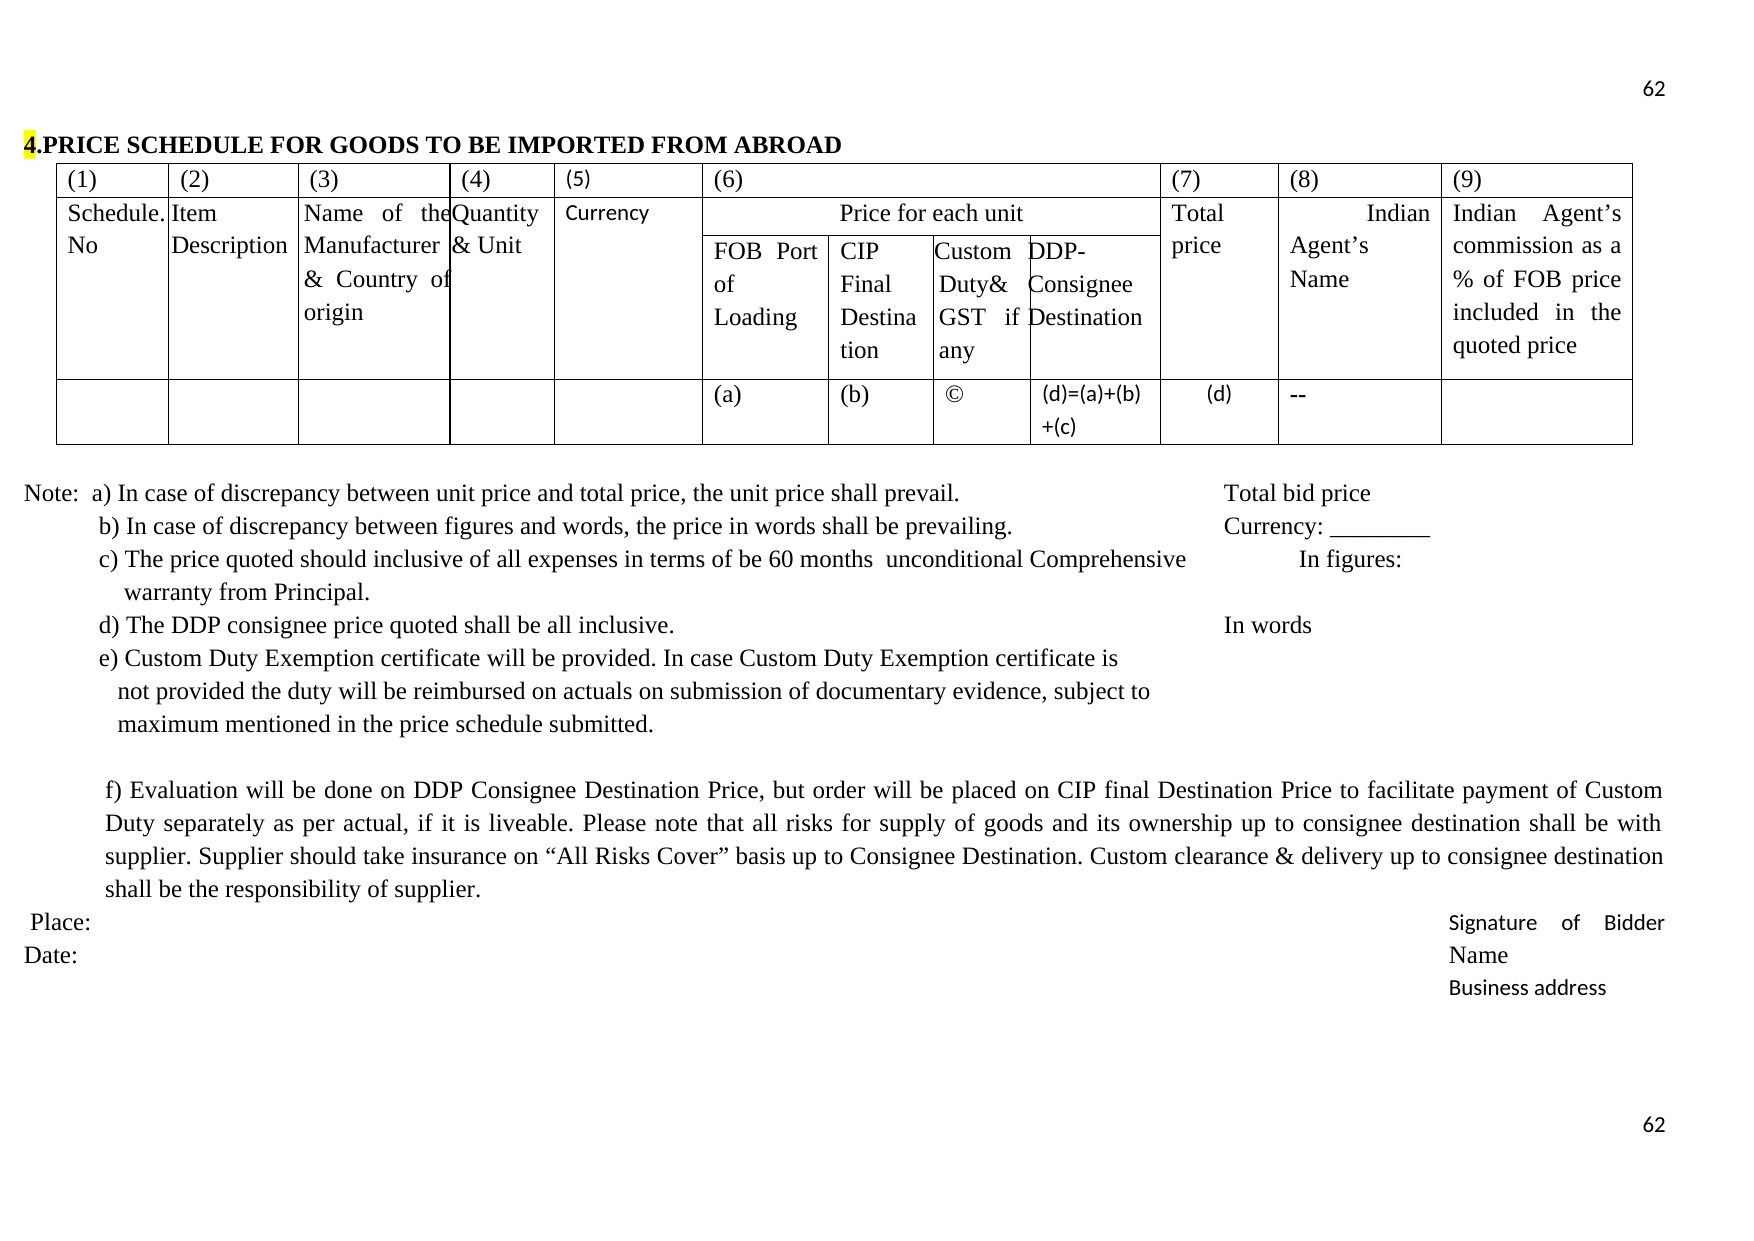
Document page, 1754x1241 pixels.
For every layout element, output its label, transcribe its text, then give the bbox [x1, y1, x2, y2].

text Note: a) In case of discrepancy between unit price and total price, the unit price shall prevail. Total bid price [24, 478, 1665, 506]
table_cell CIP Final Destination [829, 236, 933, 378]
text 4.PRICE SCHEDULE FOR GOODS TO BE IMPORTED FROM ABROAD [36, 130, 1665, 159]
text b) In case of discrepancy between figures and words, the price in words shall be prevailing. Currency: ________ [24, 511, 1665, 539]
table_cell FOB Port of Loading [703, 236, 828, 378]
table_header (9) [1442, 164, 1632, 197]
text e) Custom Duty Exemption certificate will be provided. In case Custom Duty Exemption certificate is [24, 643, 1665, 672]
text warranty from Principal. [24, 577, 1665, 606]
table_header (5) [555, 164, 702, 197]
table_cell Schedule. No [57, 198, 168, 378]
table_cell Item Description [169, 198, 298, 378]
text maximum mentioned in the price schedule submitted. [24, 709, 1665, 738]
table_cell Quantity & Unit [451, 198, 554, 378]
table_cell [1442, 380, 1632, 444]
table_header (7) [1161, 164, 1278, 197]
table_cell Price for each unit [703, 198, 1160, 235]
table_header (4) [451, 164, 554, 197]
table_cell [451, 380, 554, 444]
table_cell Indian Agent’s commission as a % of FOB price included in the quoted price [1442, 198, 1632, 378]
table_cell Custom Duty& GST if any [934, 236, 1030, 378]
table_header (6) [703, 164, 1160, 197]
table_cell (b) [829, 380, 933, 444]
text Place: Signature of Bidder Date: Name [24, 907, 1665, 969]
table_cell (d)=(a)+(b)+(c) [1031, 380, 1160, 444]
text Business address [24, 973, 1665, 1001]
table_cell (a) [703, 380, 828, 444]
text d) The DDP consignee price quoted shall be all inclusive. In words [24, 610, 1665, 638]
table_cell Total price [1161, 198, 1278, 378]
table_cell [555, 380, 702, 444]
table_cell -- [1279, 380, 1441, 444]
table_cell [299, 380, 449, 444]
table_cell Indian Agent’s Name [1279, 198, 1441, 378]
table_cell © [934, 380, 1030, 444]
table_cell (d) [1161, 380, 1278, 444]
table_cell Name of the Manufacturer & Country of origin [299, 198, 449, 378]
table_cell DDP-Consignee Destination [1031, 236, 1160, 378]
table_cell [169, 380, 298, 444]
table_header (1) [57, 164, 168, 197]
table_cell [57, 380, 168, 444]
table_header (3) [299, 164, 449, 197]
text c) The price quoted should inclusive of all expenses in terms of be 60 months unconditional Comprehensive In figures: [24, 544, 1665, 572]
table_cell Currency [555, 198, 702, 378]
table_header (8) [1279, 164, 1441, 197]
table_header (2) [169, 164, 298, 197]
text f) Evaluation will be done on DDP Consignee Destination Price, but order will be placed on CIP final Destination Price to facilitate payment of Custom Duty separately as per actual, if it is liveable. Please note that all risks for supply of goods and its ownership up to consignee destination shall be with supplier. Supplier should take insurance on “All Risks Cover” basis up to Consignee Destination. Custom clearance & delivery up to consignee destination shall be the responsibility of supplier. [105, 775, 1665, 903]
text not provided the duty will be reimbursed on actuals on submission of documentary evidence, subject to [99, 676, 1665, 704]
